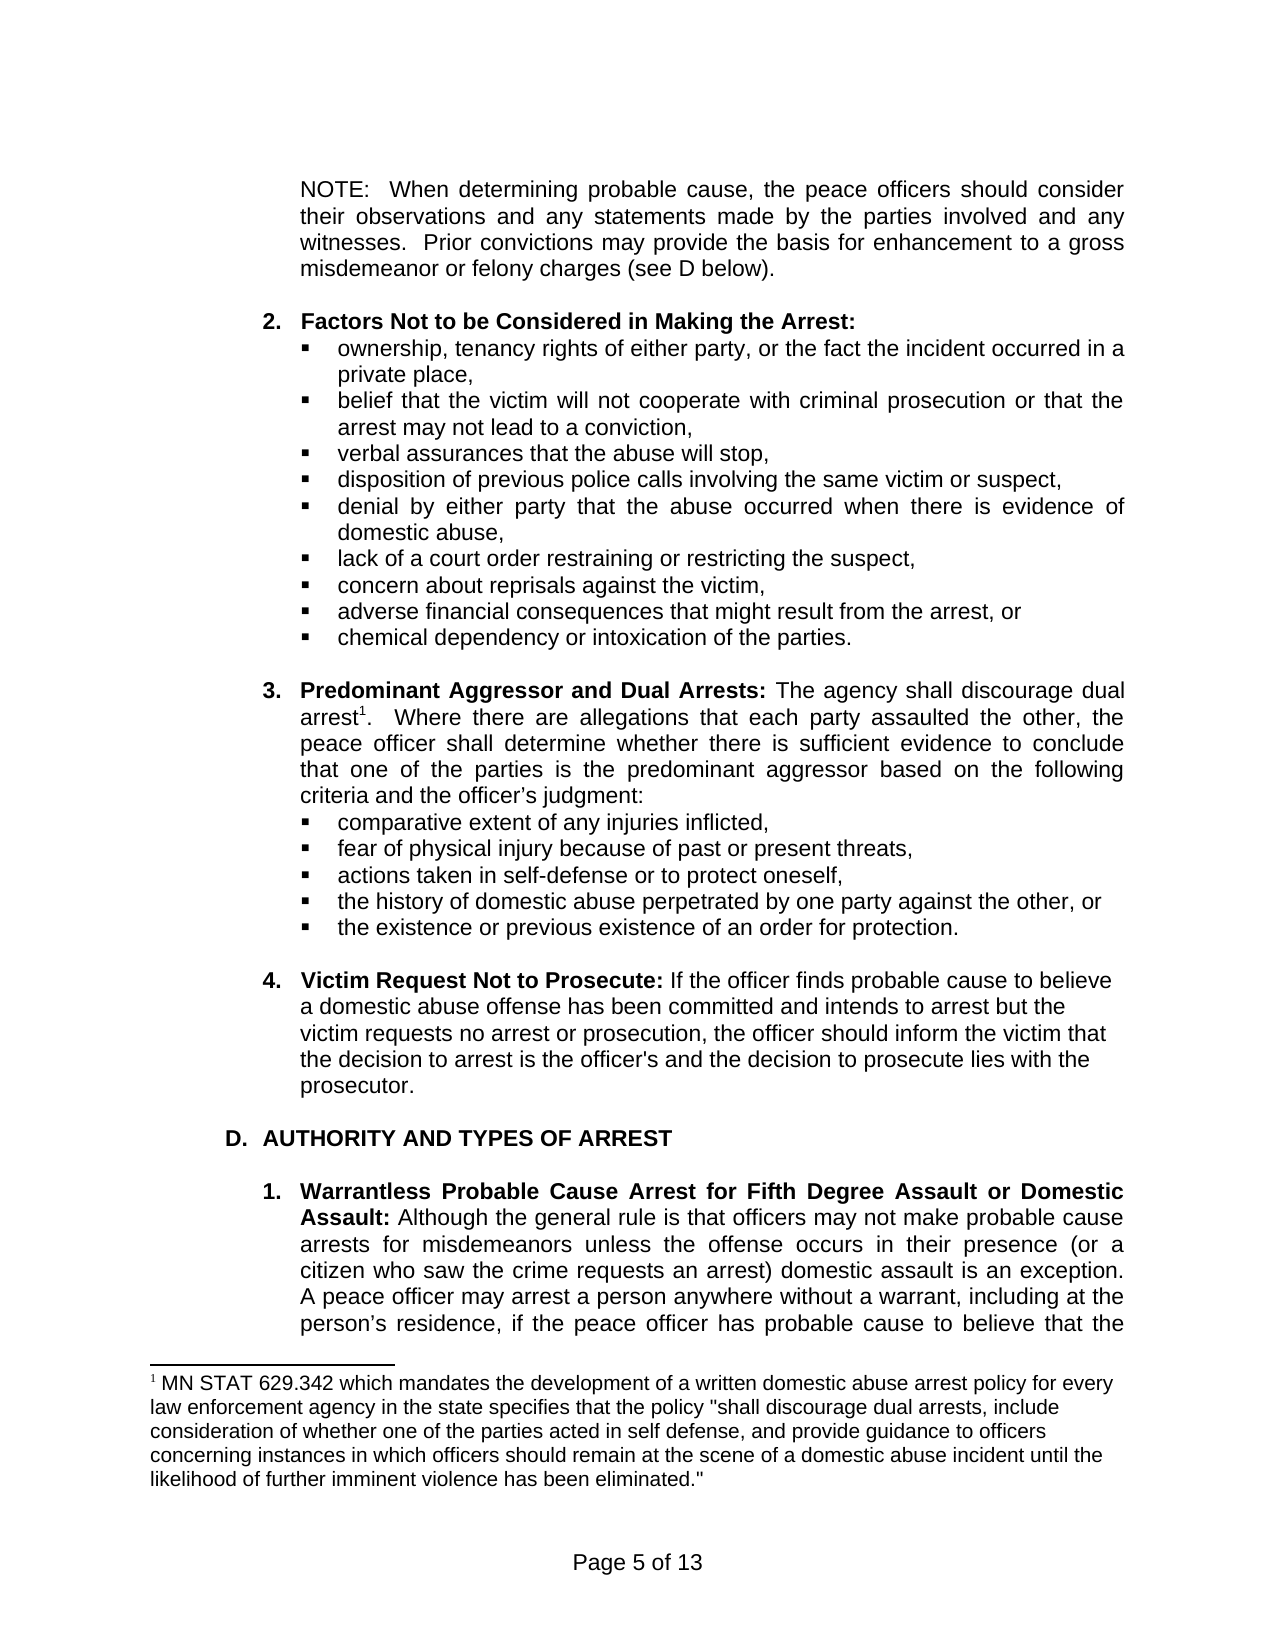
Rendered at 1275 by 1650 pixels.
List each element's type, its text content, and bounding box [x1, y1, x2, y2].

list concern about reprisals against the victim, [300, 572, 1125, 598]
list belief that the victim will not cooperate with criminal prosecution or that the arrest may not lead to a conviction, [300, 387, 1125, 440]
list actions taken in self-defense or to protect oneself, [300, 862, 1125, 888]
text 2. Factors Not to be Considered in Making the Arrest: [262, 308, 1125, 334]
subtitle 3. Predominant Aggressor and Dual Arrests: The agency shall discourage dual arrest. Where there are allegations that each party assaulted the other, the peace officer shall determine whether there is sufficient evidence to conclude that one of the parties is the predominant aggressor based on the following criteria and the officer’s judgment: [262, 677, 1125, 809]
list the history of domestic abuse perpetrated by one party against the other, or [300, 888, 1125, 914]
list denial by either party that the abuse occurred when there is evidence of domestic abuse, [300, 493, 1125, 545]
list chemical dependency or intoxication of the parties. [300, 624, 1125, 651]
list comparative extent of any injuries inflicted, [300, 809, 1125, 835]
list adverse financial consequences that might result from the arrest, or [300, 598, 1125, 624]
list the existence or previous existence of an order for protection. [300, 914, 1125, 941]
list ownership, tenancy rights of either party, or the fact the incident occurred in a private place, [300, 334, 1125, 387]
text NOTE: When determining probable cause, the peace officers should consider their observations and any statements made by the parties involved and any witnesses. Prior convictions may provide the basis for enhancement to a gross misdemeanor or felony charges (see D below). [262, 176, 1125, 282]
list lack of a court order restraining or restricting the suspect, [300, 545, 1125, 572]
list disposition of previous police calls involving the same victim or suspect, [300, 466, 1125, 493]
list fear of physical injury because of past or present threats, [300, 835, 1125, 862]
list verbal assurances that the abuse will stop, [300, 440, 1125, 466]
subtitle 4. Victim Request Not to Prosecute: If the officer finds probable cause to believe a domestic abuse offense has been committed and intends to arrest but the victim requests no arrest or prosecution, the officer should inform the victim that the decision to arrest is the officer's and the decision to prosecute lies with the prosecutor. [262, 967, 1125, 1099]
subtitle AUTHORITY AND TYPES OF ARREST [225, 1125, 1125, 1151]
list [262, 1178, 1125, 1336]
